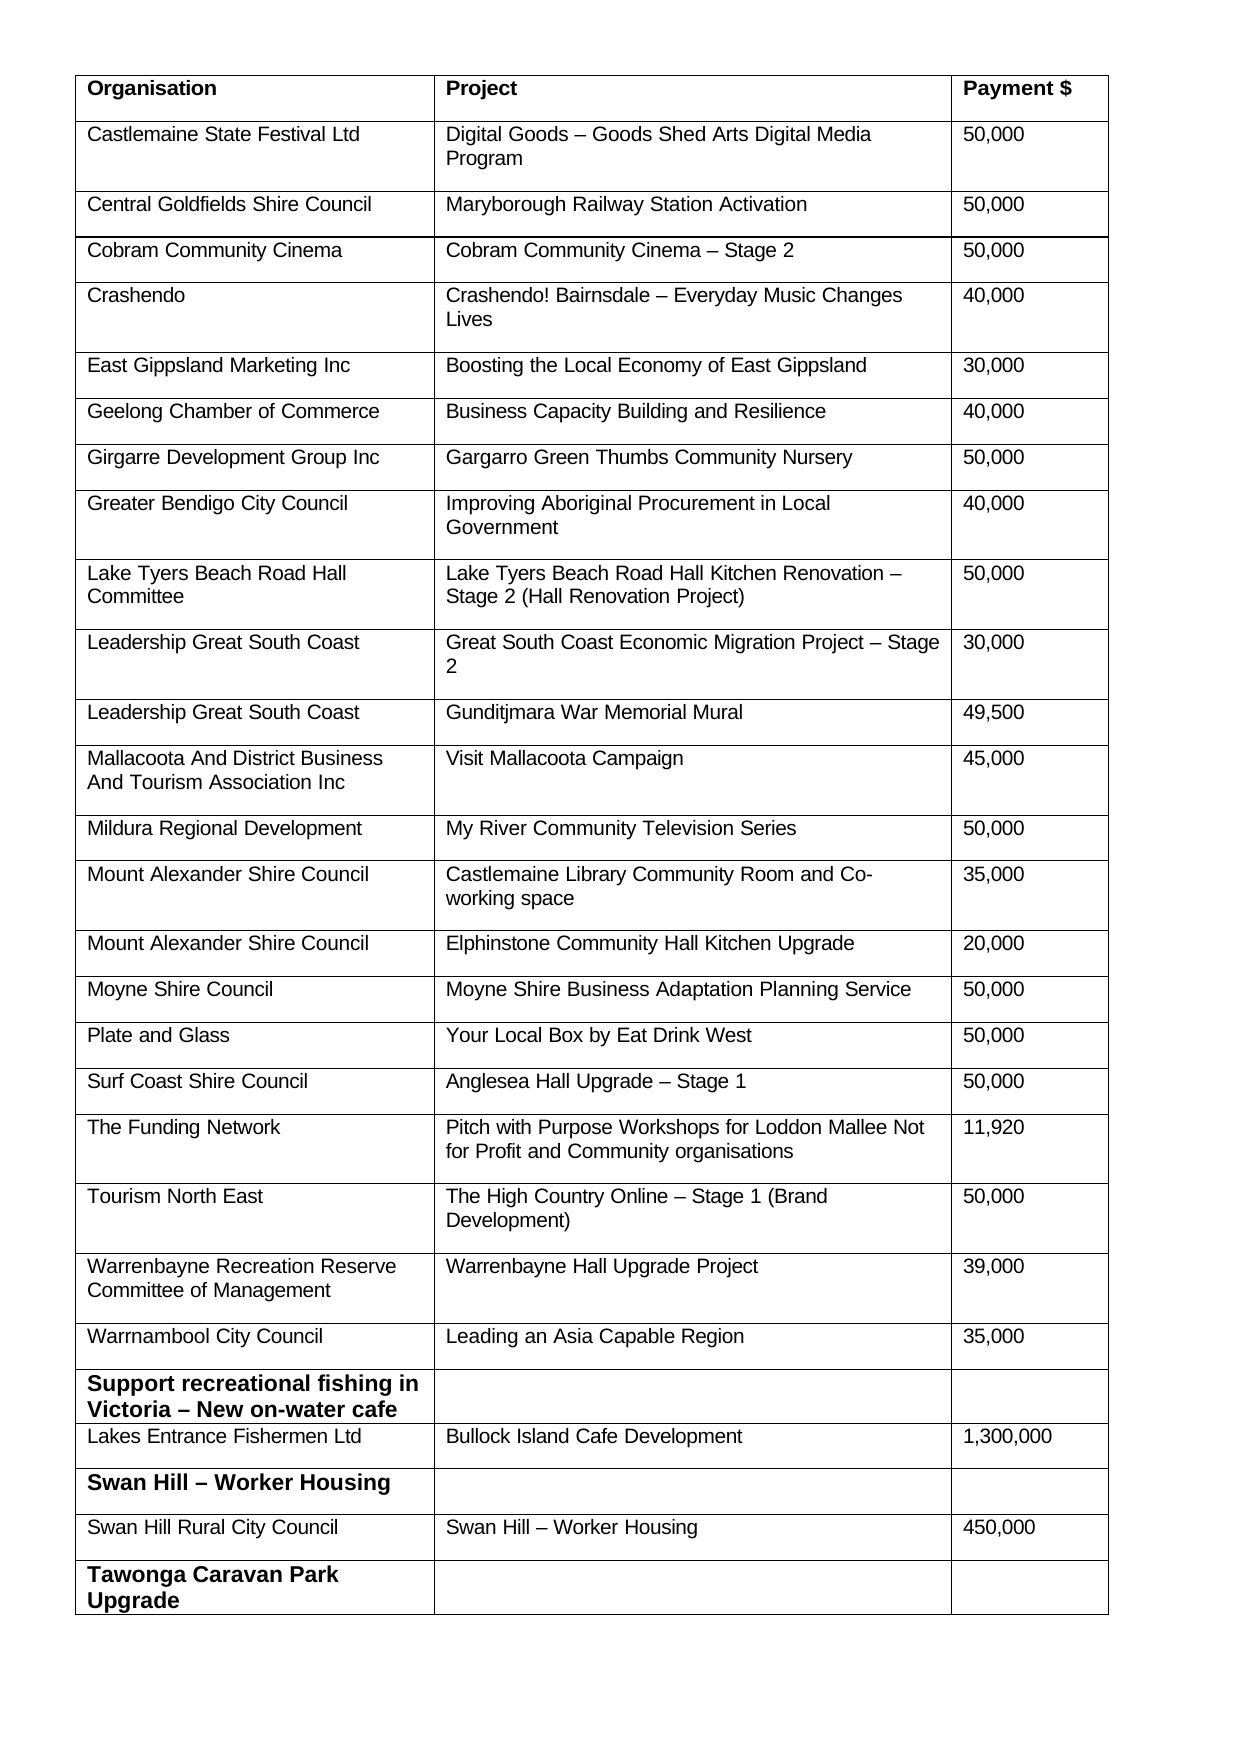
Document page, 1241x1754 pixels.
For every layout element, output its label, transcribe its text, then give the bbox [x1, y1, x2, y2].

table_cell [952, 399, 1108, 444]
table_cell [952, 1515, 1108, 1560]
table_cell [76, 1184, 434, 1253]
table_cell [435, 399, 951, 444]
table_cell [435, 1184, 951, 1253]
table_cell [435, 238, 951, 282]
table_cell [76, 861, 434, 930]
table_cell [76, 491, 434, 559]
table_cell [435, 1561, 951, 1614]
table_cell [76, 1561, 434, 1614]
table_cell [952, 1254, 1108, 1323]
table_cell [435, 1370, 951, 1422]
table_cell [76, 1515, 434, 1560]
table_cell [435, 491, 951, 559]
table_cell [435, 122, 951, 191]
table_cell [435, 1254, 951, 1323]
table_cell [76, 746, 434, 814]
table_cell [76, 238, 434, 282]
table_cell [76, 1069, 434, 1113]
table_header Payment $ [952, 76, 1108, 121]
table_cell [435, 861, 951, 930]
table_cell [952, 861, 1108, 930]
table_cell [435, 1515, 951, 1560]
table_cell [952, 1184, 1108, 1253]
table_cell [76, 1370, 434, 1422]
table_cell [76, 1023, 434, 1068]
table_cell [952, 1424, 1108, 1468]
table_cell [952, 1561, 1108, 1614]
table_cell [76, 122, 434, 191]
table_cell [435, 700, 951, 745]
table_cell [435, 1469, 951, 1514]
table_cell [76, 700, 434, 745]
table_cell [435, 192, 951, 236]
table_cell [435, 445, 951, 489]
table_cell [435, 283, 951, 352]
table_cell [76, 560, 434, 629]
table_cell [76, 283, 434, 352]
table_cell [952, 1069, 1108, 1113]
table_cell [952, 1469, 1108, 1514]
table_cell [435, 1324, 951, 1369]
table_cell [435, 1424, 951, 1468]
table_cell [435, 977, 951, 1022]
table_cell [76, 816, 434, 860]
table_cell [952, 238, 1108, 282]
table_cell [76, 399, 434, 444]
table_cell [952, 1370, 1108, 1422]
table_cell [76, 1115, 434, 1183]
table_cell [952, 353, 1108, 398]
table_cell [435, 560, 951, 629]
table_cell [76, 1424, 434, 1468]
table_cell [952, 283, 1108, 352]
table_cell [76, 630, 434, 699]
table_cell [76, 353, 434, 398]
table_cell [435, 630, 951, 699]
table_header Project [435, 76, 951, 121]
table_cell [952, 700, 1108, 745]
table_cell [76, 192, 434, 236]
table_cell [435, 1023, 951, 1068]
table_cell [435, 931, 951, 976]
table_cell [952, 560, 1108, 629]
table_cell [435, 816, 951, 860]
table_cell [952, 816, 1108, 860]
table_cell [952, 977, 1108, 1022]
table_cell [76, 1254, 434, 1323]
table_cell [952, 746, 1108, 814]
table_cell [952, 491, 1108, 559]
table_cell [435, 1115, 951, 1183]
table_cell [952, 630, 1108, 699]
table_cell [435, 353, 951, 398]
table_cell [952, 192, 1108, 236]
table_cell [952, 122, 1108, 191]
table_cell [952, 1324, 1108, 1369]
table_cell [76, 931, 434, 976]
table_header Organisation [76, 76, 434, 121]
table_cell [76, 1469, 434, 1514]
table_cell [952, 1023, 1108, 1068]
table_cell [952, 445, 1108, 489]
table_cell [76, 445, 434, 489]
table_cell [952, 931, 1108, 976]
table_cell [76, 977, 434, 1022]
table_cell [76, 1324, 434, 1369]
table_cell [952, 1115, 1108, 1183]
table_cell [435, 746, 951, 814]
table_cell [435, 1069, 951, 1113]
